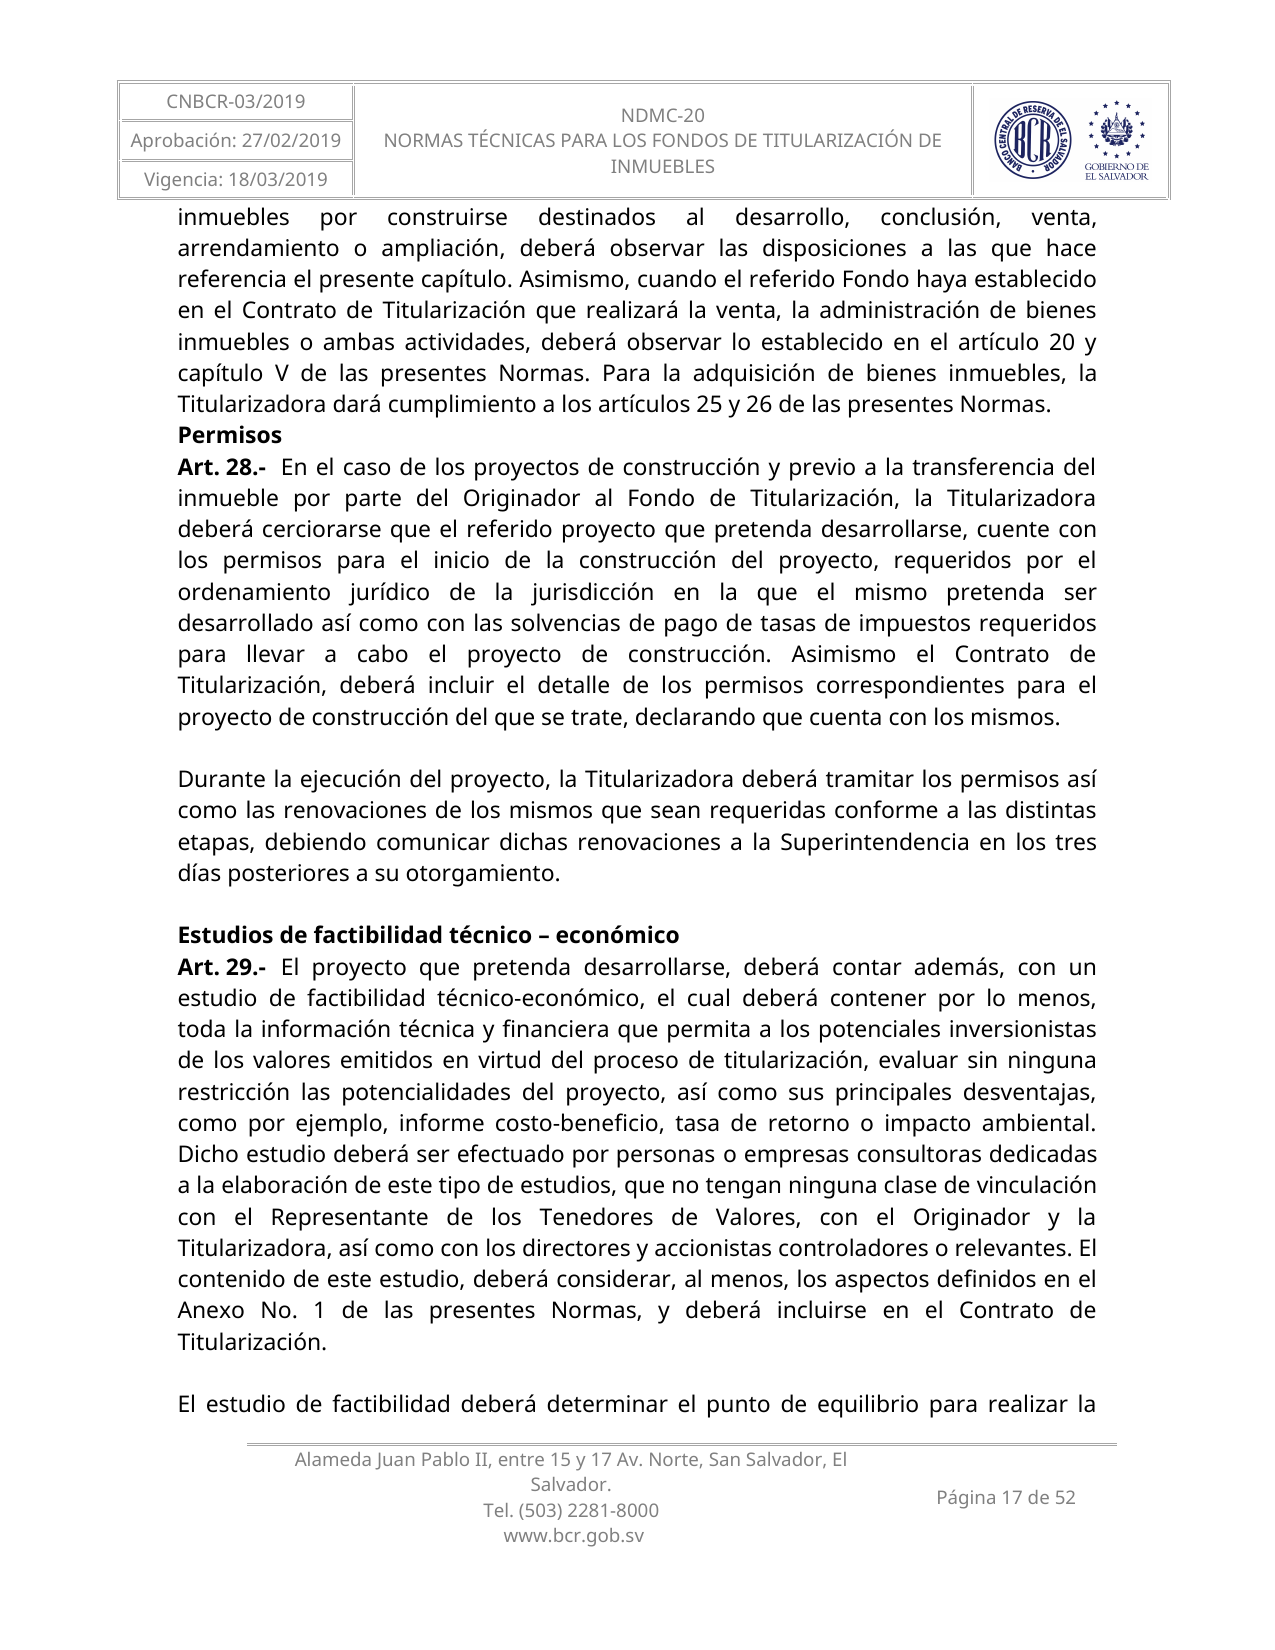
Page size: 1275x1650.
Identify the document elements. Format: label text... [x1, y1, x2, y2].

text Durante la ejecución del proyecto, la Titularizadora deberá tramitar los permisos así como las renovaciones de los mismos que sean requeridas conforme a las distintas etapas, debiendo comunicar dichas renovaciones a la Superintendencia en los tres días posteriores a su otorgamiento. [177, 763, 1098, 888]
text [177, 1388, 1098, 1419]
picture [989, 98, 1152, 182]
list En el caso de los proyectos de construcción y previo a la transferencia del inmueble por parte del Originador al Fondo de Titularización, la Titularizadora deberá cerciorarse que el referido proyecto que pretenda desarrollarse, cuente con los permisos para el inicio de la construcción del proyecto, requeridos por el ordenamiento jurídico de la jurisdicción en la que el mismo pretenda ser desarrollado así como con las solvencias de pago de tasas de impuestos requeridos para llevar a cabo el proyecto de construcción. Asimismo el Contrato de Titularización, deberá incluir el detalle de los permisos correspondientes para el proyecto de construcción del que se trate, declarando que cuenta con los mismos. [177, 450, 1098, 732]
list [177, 148, 1098, 199]
text Permisos [177, 419, 1098, 450]
text Estudios de factibilidad técnico – económico [177, 919, 1098, 950]
list El proyecto que pretenda desarrollarse, deberá contar además, con un estudio de factibilidad técnico-económico, el cual deberá contener por lo menos, toda la información técnica y financiera que permita a los potenciales inversionistas de los valores emitidos en virtud del proceso de titularización, evaluar sin ninguna restricción las potencialidades del proyecto, así como sus principales desventajas, como por ejemplo, informe costo-beneficio, tasa de retorno o impacto ambiental. Dicho estudio deberá ser efectuado por personas o empresas consultoras dedicadas a la elaboración de este tipo de estudios, que no tengan ninguna clase de vinculación con el Representante de los Tenedores de Valores, con el Originador y la Titularizadora, así como con los directores y accionistas controladores o relevantes. El contenido de este estudio, deberá considerar, al menos, los aspectos definidos en el Anexo No. 1 de las presentes Normas, y deberá incluirse en el Contrato de Titularización. [177, 950, 1098, 1357]
